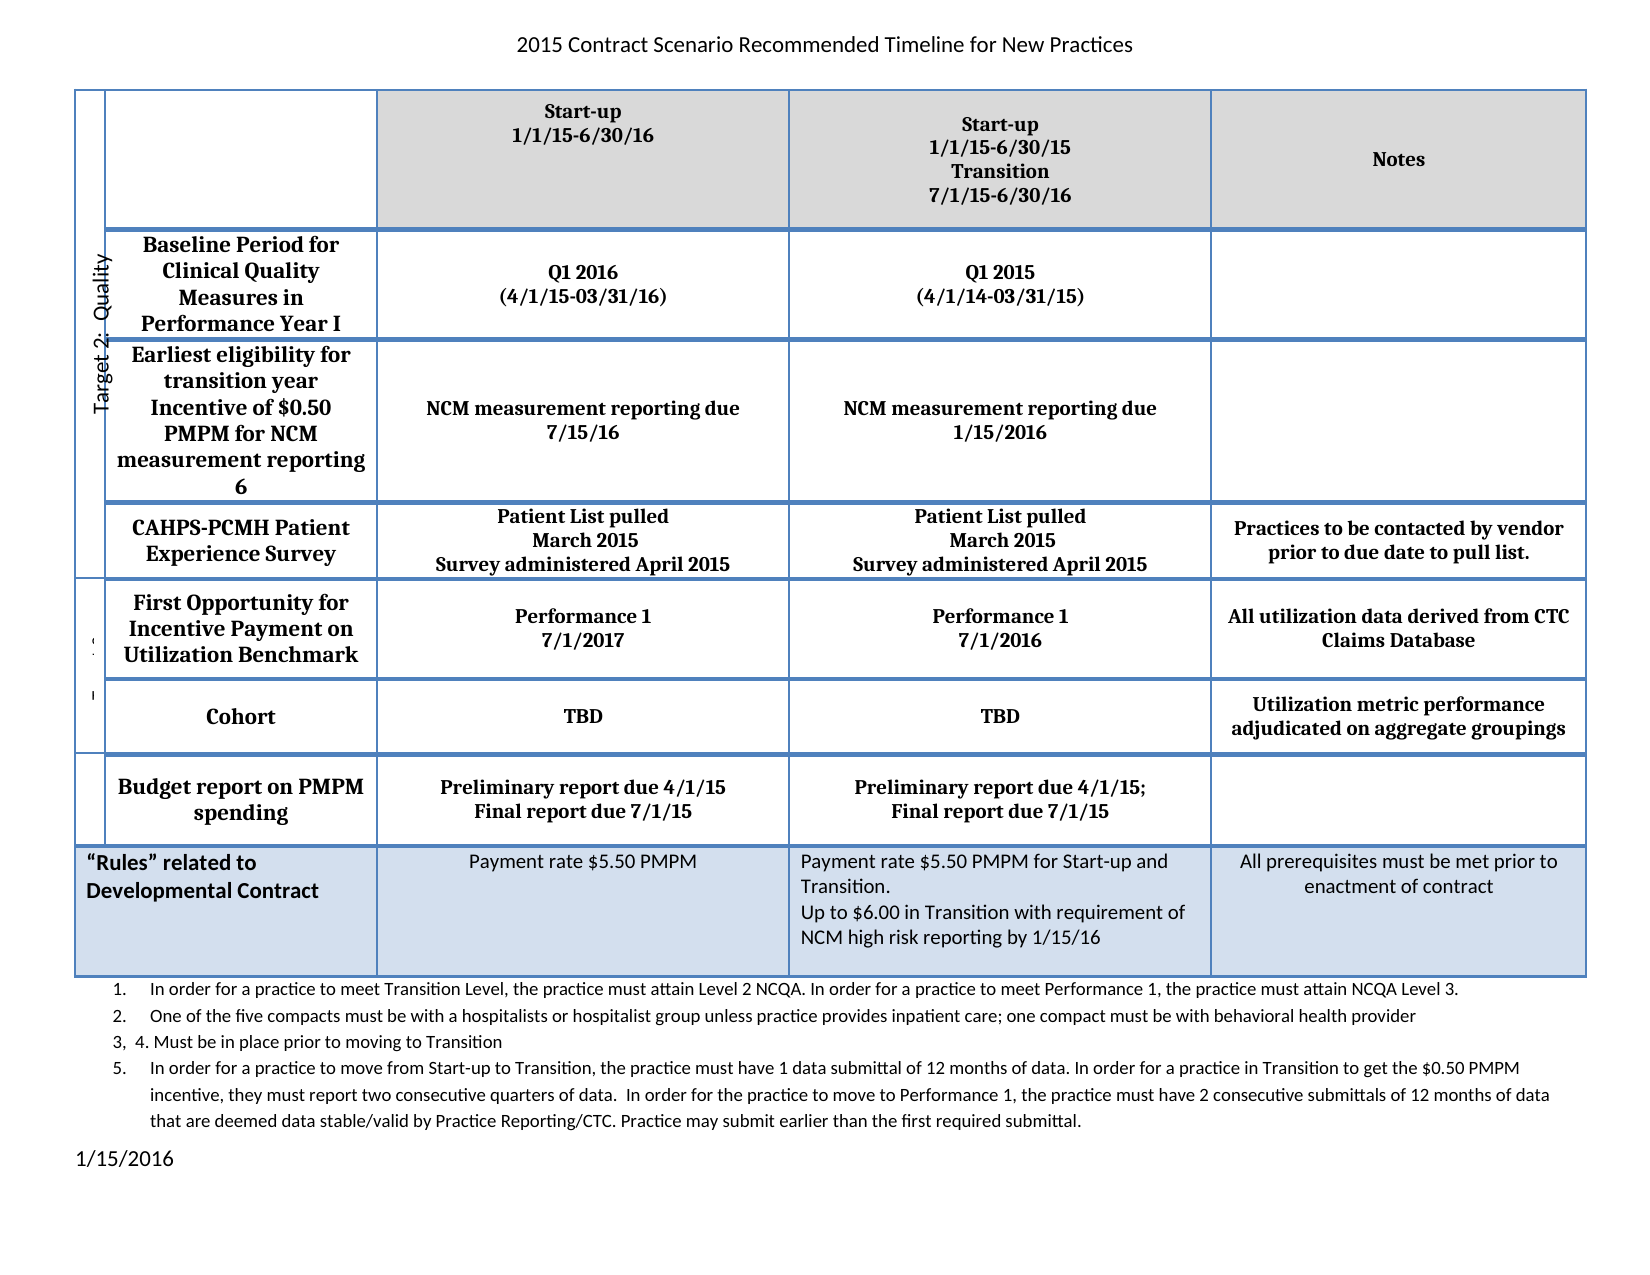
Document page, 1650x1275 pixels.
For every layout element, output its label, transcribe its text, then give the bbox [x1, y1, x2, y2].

table_cell Preliminary report due 4/1/15 Final report due 7/1/15 [378, 757, 788, 843]
table_cell Patient List pulled March 2015 Survey administered April 2015 [790, 505, 1210, 577]
table_cell All utilization data derived from CTC Claims Database [1212, 581, 1585, 677]
table_cell Notes [1212, 91, 1585, 227]
table_cell Practices to be contacted by vendor prior to due date to pull list. [1212, 505, 1585, 577]
table_cell Utilization metric performance adjudicated on aggregate groupings [1212, 681, 1585, 752]
table_cell [1212, 342, 1585, 500]
table_cell Q1 2016 (4/1/15-03/31/16) [378, 232, 788, 337]
list One of the five compacts must be with a hospitalists or hospitalist group unless practice provides inpatient care; one compact must be with behavioral health provider [112, 1004, 1575, 1027]
table_cell NCM measurement reporting due 1/15/2016 [790, 342, 1210, 500]
table_cell Cohort [106, 681, 376, 752]
table_cell Earliest eligibility for transition year Incentive of $0.50 PMPM for NCM measurement reporting 6 [106, 342, 376, 500]
table_cell First Opportunity for Incentive Payment on Utilization Benchmark [106, 581, 376, 677]
table_cell Baseline Period for Clinical Quality Measures in Performance Year I [106, 232, 376, 337]
table_cell Budget report on PMPM spending [106, 757, 376, 843]
text 3, 4. Must be in place prior to moving to Transition [112, 1030, 1575, 1053]
table_cell Performance 1 7/1/2016 [790, 581, 1210, 677]
table_cell Preliminary report due 4/1/15; Final report due 7/1/15 [790, 757, 1210, 843]
table_cell All prerequisites must be met prior to enactment of contract [1212, 848, 1585, 975]
table_cell [106, 91, 376, 227]
table_cell TBD [378, 681, 788, 752]
table_cell Target 2: Quality [76, 91, 104, 577]
list In order for a practice to move from Start-up to Transition, the practice must have 1 data submittal of 12 months of data. In order for a practice in Transition to get the $0.50 PMPM incentive, they must report two consecutive quarters of data. In order for the practice to move to Performance 1, the practice must have 2 consecutive submittals of 12 months of data that are deemed data stable/valid by Practice Reporting/CTC. Practice may submit earlier than the first required submittal. [112, 1056, 1575, 1132]
table_cell TBD [790, 681, 1210, 752]
table_cell Start-up 1/1/15-6/30/15 Transition 7/1/15-6/30/16 [790, 91, 1210, 227]
table_cell Payment rate $5.50 PMPM [378, 848, 788, 975]
table_cell [1212, 232, 1585, 337]
table_cell [76, 754, 104, 843]
list In order for a practice to meet Transition Level, the practice must attain Level 2 NCQA. In order for a practice to meet Performance 1, the practice must attain NCQA Level 3. [112, 978, 1575, 1000]
table_cell Q1 2015 (4/1/14-03/31/15) [790, 232, 1210, 337]
table_cell Start-up 1/1/15-6/30/16 [378, 91, 788, 227]
table_cell Patient List pulled March 2015 Survey administered April 2015 [378, 505, 788, 577]
table_cell Payment rate $5.50 PMPM for Start-up and Transition. Up to $6.00 in Transition with requirement of NCM high risk reporting by 1/15/16 [790, 848, 1210, 975]
table_cell Target 3: Utilization [76, 579, 104, 752]
table_cell CAHPS-PCMH Patient Experience Survey [106, 505, 376, 577]
table_cell NCM measurement reporting due 7/15/16 [378, 342, 788, 500]
table_cell [1212, 757, 1585, 843]
table_cell “Rules” related to Developmental Contract [76, 848, 376, 975]
table_cell Performance 1 7/1/2017 [378, 581, 788, 677]
